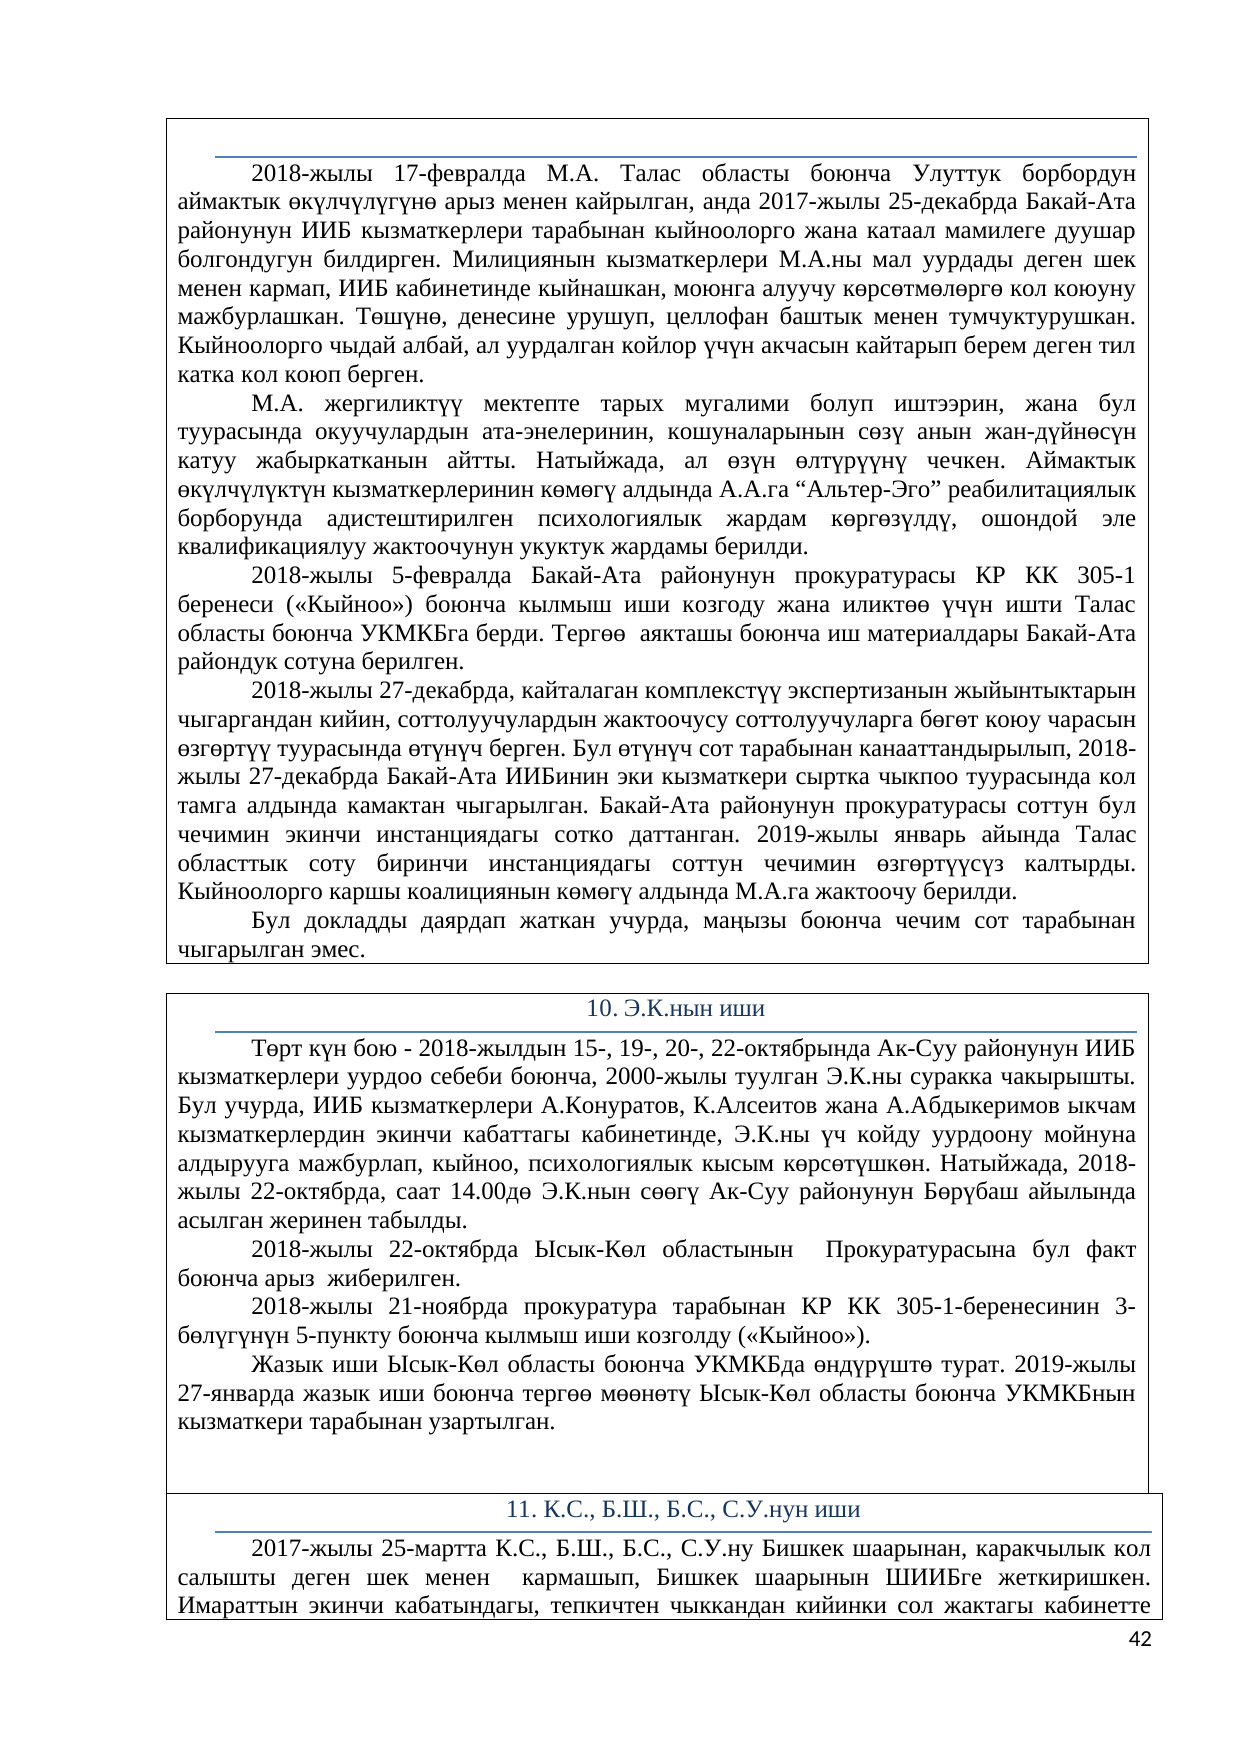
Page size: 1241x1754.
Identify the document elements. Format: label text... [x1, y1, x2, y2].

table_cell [167, 1494, 1162, 1619]
table_header Э.К.нын иши Төрт күн бою - 2018-жылдын 15-, 19-, 20-, 22-октябрында Ак-Суу районунун ИИБ кызматкерлери уурдоо себеби боюнча, 2000-жылы туулган Э.К.ны суракка чакырышты. Бул учурда, ИИБ кызматкерлери А.Конуратов, К.Алсеитов жана А.Абдыкеримов ыкчам кызматкерлердин экинчи кабаттагы кабинетинде, Э.К.ны үч койду уурдоону мойнуна алдырууга мажбурлап, кыйноо, психологиялык кысым көрсөтүшкөн. Натыйжада, 2018-жылы 22-октябрда, саат 14.00дө Э.К.нын сөөгү Ак-Суу районунун Бөрүбаш айылында асылган жеринен табылды. 2018-жылы 22-октябрда Ысык-Көл областынын Прокуратурасына бул факт боюнча арыз жиберилген. 2018-жылы 21-ноябрда прокуратура тарабынан КР КК 305-1-беренесинин 3-бөлүгүнүн 5-пункту боюнча кылмыш иши козголду («Кыйноо»). Жазык иши Ысык-Көл областы боюнча УКМКБда өндүрүштө турат. 2019-жылы 27-январда жазык иши боюнча тергөө мөөнөтү Ысык-Көл областы боюнча УКМКБнын кызматкери тарабынан узартылган. [167, 994, 1148, 1493]
